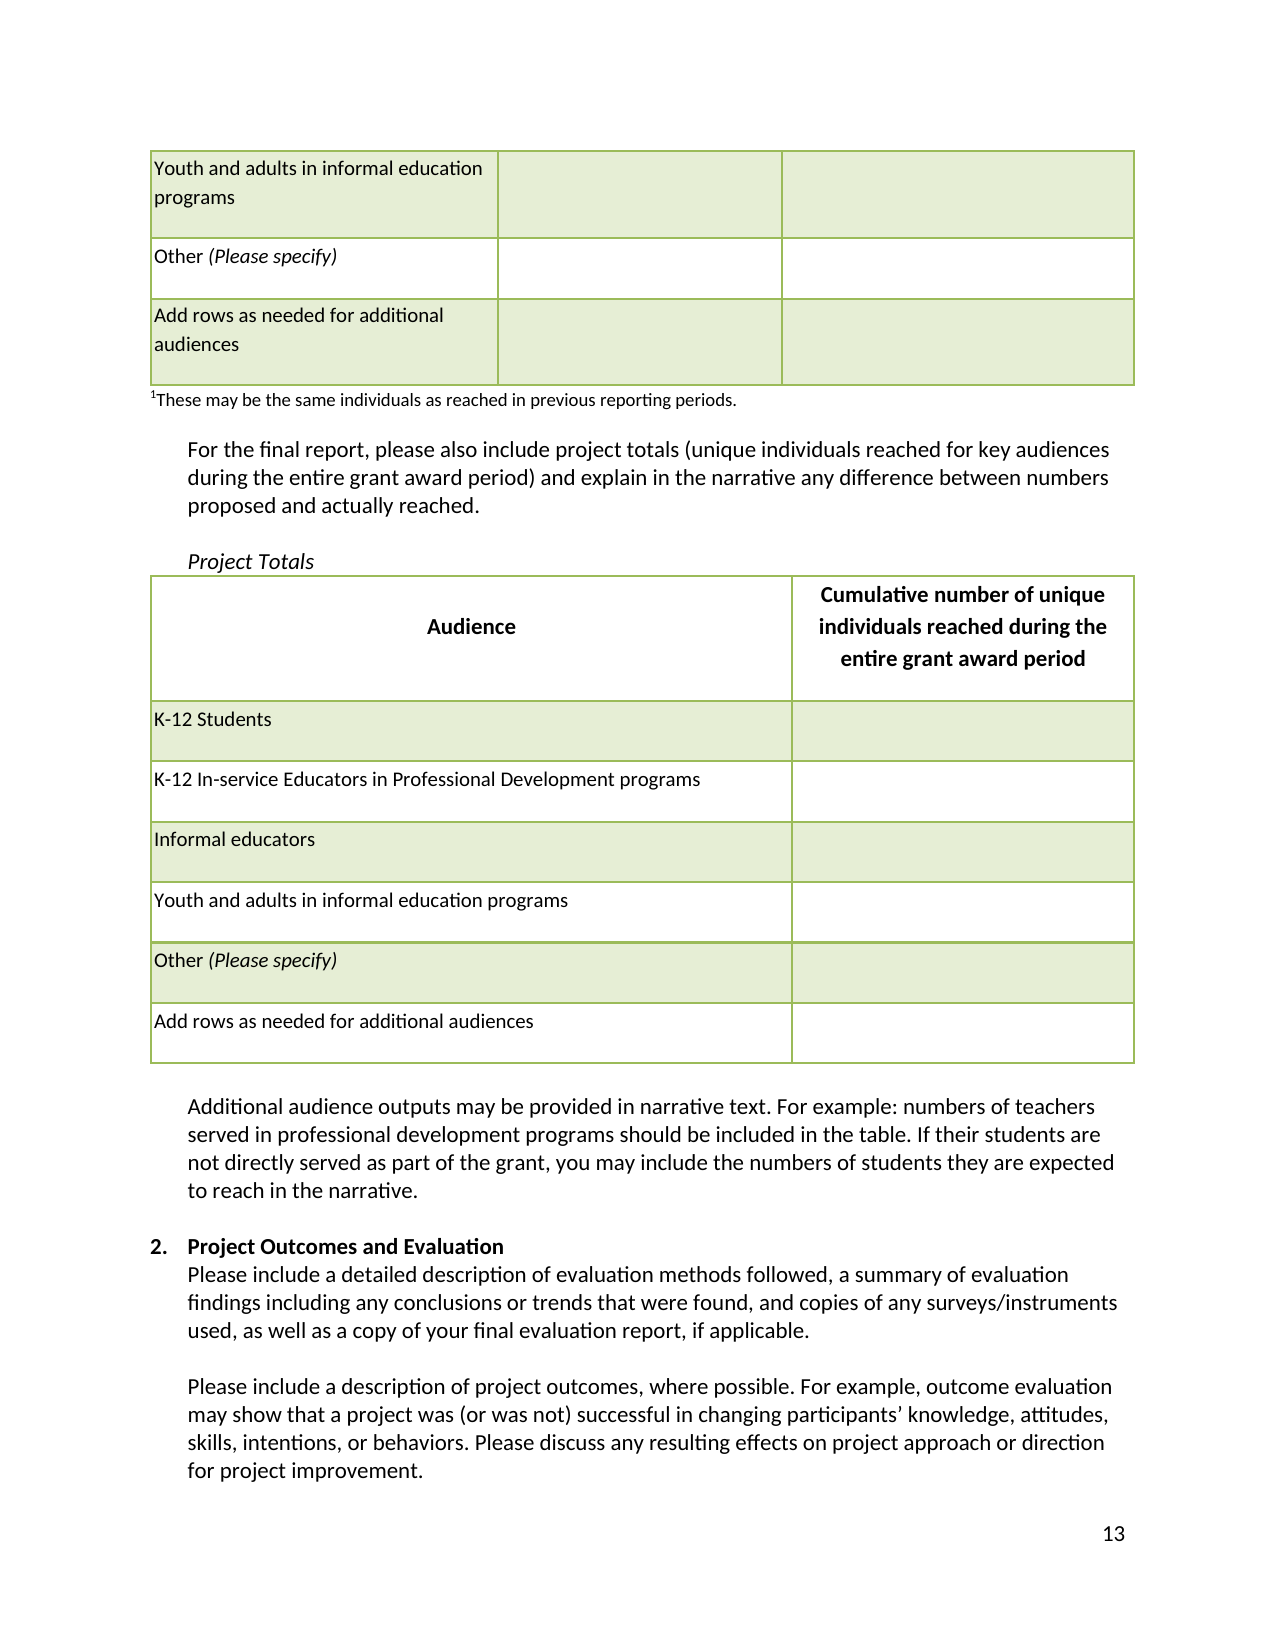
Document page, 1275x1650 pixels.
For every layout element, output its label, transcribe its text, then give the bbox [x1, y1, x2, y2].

table_cell [499, 152, 781, 237]
text Additional audience outputs may be provided in narrative text. For example: numbers of teachers served in professional development programs should be included in the table. If their students are not directly served as part of the grant, you may include the numbers of students they are expected to reach in the narrative. [187, 1092, 1125, 1204]
text 1These may be the same individuals as reached in previous reporting periods. [150, 386, 1125, 412]
table_cell [783, 300, 1133, 384]
table_cell Youth and adults in informal education programs [152, 152, 497, 237]
table_cell Informal educators [152, 823, 791, 881]
list Project Outcomes and Evaluation [150, 1232, 1125, 1260]
table_cell Add rows as needed for additional audiences [152, 300, 497, 384]
table_cell [499, 300, 781, 384]
text Please include a detailed description of evaluation methods followed, a summary of evaluation findings including any conclusions or trends that were found, and copies of any surveys/instruments used, as well as a copy of your final evaluation report, if applicable. [187, 1260, 1125, 1344]
table_cell [793, 823, 1133, 881]
table_cell [793, 702, 1133, 760]
table_cell K-12 Students [152, 702, 791, 760]
table_cell [783, 239, 1133, 297]
text Please include a description of project outcomes, where possible. For example, outcome evaluation may show that a project was (or was not) successful in changing participants’ knowledge, attitudes, skills, intentions, or behaviors. Please discuss any resulting effects on project approach or direction for project improvement. [187, 1372, 1125, 1484]
table_cell [793, 1004, 1133, 1062]
table_cell K-12 In-service Educators in Professional Development programs [152, 762, 791, 821]
table_cell Other (Please specify) [152, 239, 497, 297]
text For the final report, please also include project totals (unique individuals reached for key audiences during the entire grant award period) and explain in the narrative any difference between numbers proposed and actually reached. [187, 435, 1125, 519]
table_cell [793, 944, 1133, 1002]
table_header Cumulative number of unique individuals reached during the entire grant award period [793, 577, 1133, 700]
table_cell Other (Please specify) [152, 944, 791, 1002]
table_cell [783, 152, 1133, 237]
table_cell [793, 762, 1133, 821]
table_cell Youth and adults in informal education programs [152, 883, 791, 941]
table_header Audience [152, 577, 791, 700]
table_cell Add rows as needed for additional audiences [152, 1004, 791, 1062]
table_cell [793, 883, 1133, 941]
text Project Totals [187, 547, 1125, 575]
table_cell [499, 239, 781, 297]
